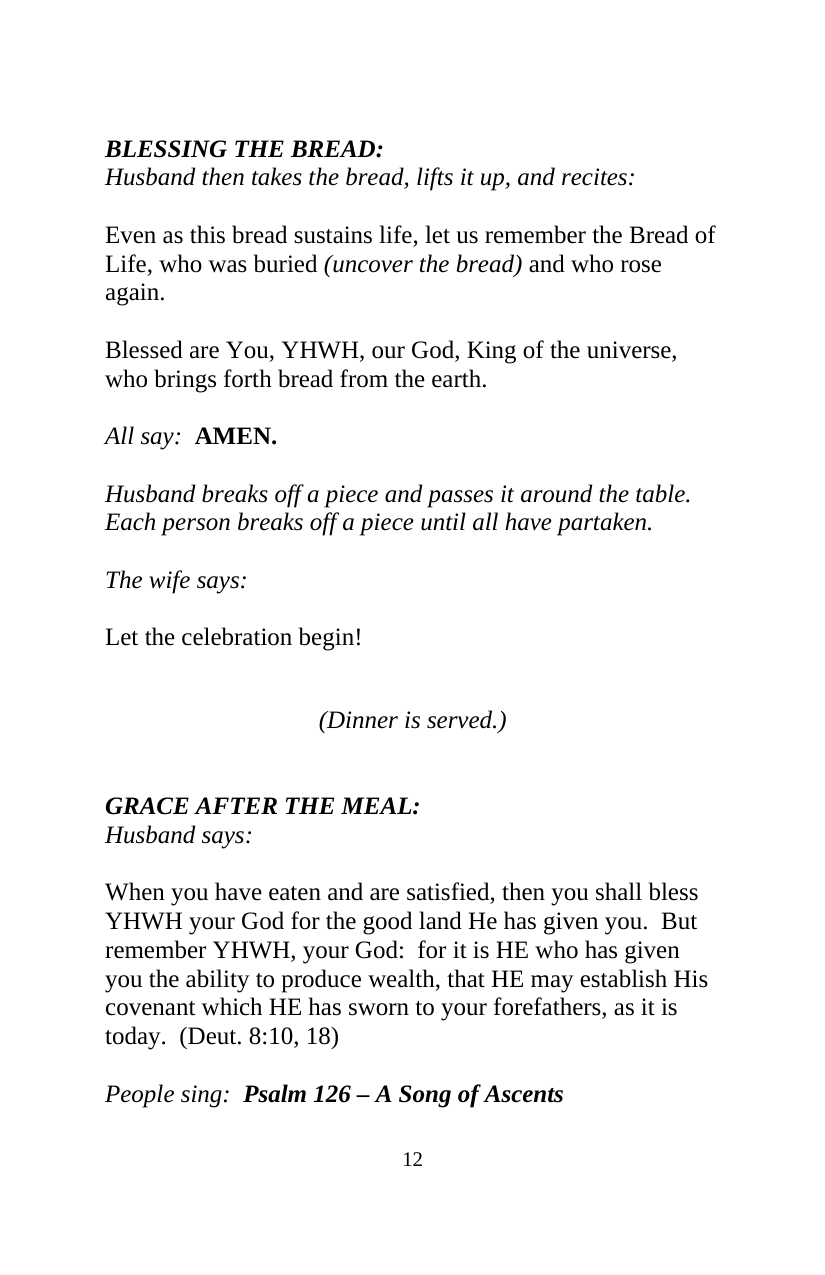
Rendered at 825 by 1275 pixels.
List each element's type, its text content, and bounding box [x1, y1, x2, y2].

text (Dinner is served.) [105, 705, 720, 734]
text GRACE AFTER THE MEAL: [105, 791, 720, 820]
text Blessed are You, YHWH, our God, King of the universe, who brings forth bread from the earth. [105, 335, 720, 392]
text Husband breaks off a piece and passes it around the table. Each person breaks off a piece until all have partaken. [105, 479, 720, 536]
text Husband says: [105, 820, 720, 849]
text Husband then takes the bread, lifts it up, and recites: [105, 162, 720, 191]
text BLESSING THE BREAD: [105, 134, 720, 162]
text People sing: Psalm 126 – A Song of Ascents [105, 1079, 720, 1107]
text Even as this bread sustains life, let us remember the Bread of Life, who was buried (uncover the bread) and who rose again. [105, 220, 720, 306]
text When you have eaten and are satisfied, then you shall bless YHWH your God for the good land He has given you. But remember YHWH, your God: for it is HE who has given you the ability to produce wealth, that HE may establish His covenant which HE has sworn to your forefathers, as it is today. (Deut. 8:10, 18) [105, 877, 720, 1050]
text Let the celebration begin! [105, 622, 720, 651]
text All say: AMEN. [105, 421, 720, 450]
text The wife says: [105, 565, 720, 594]
